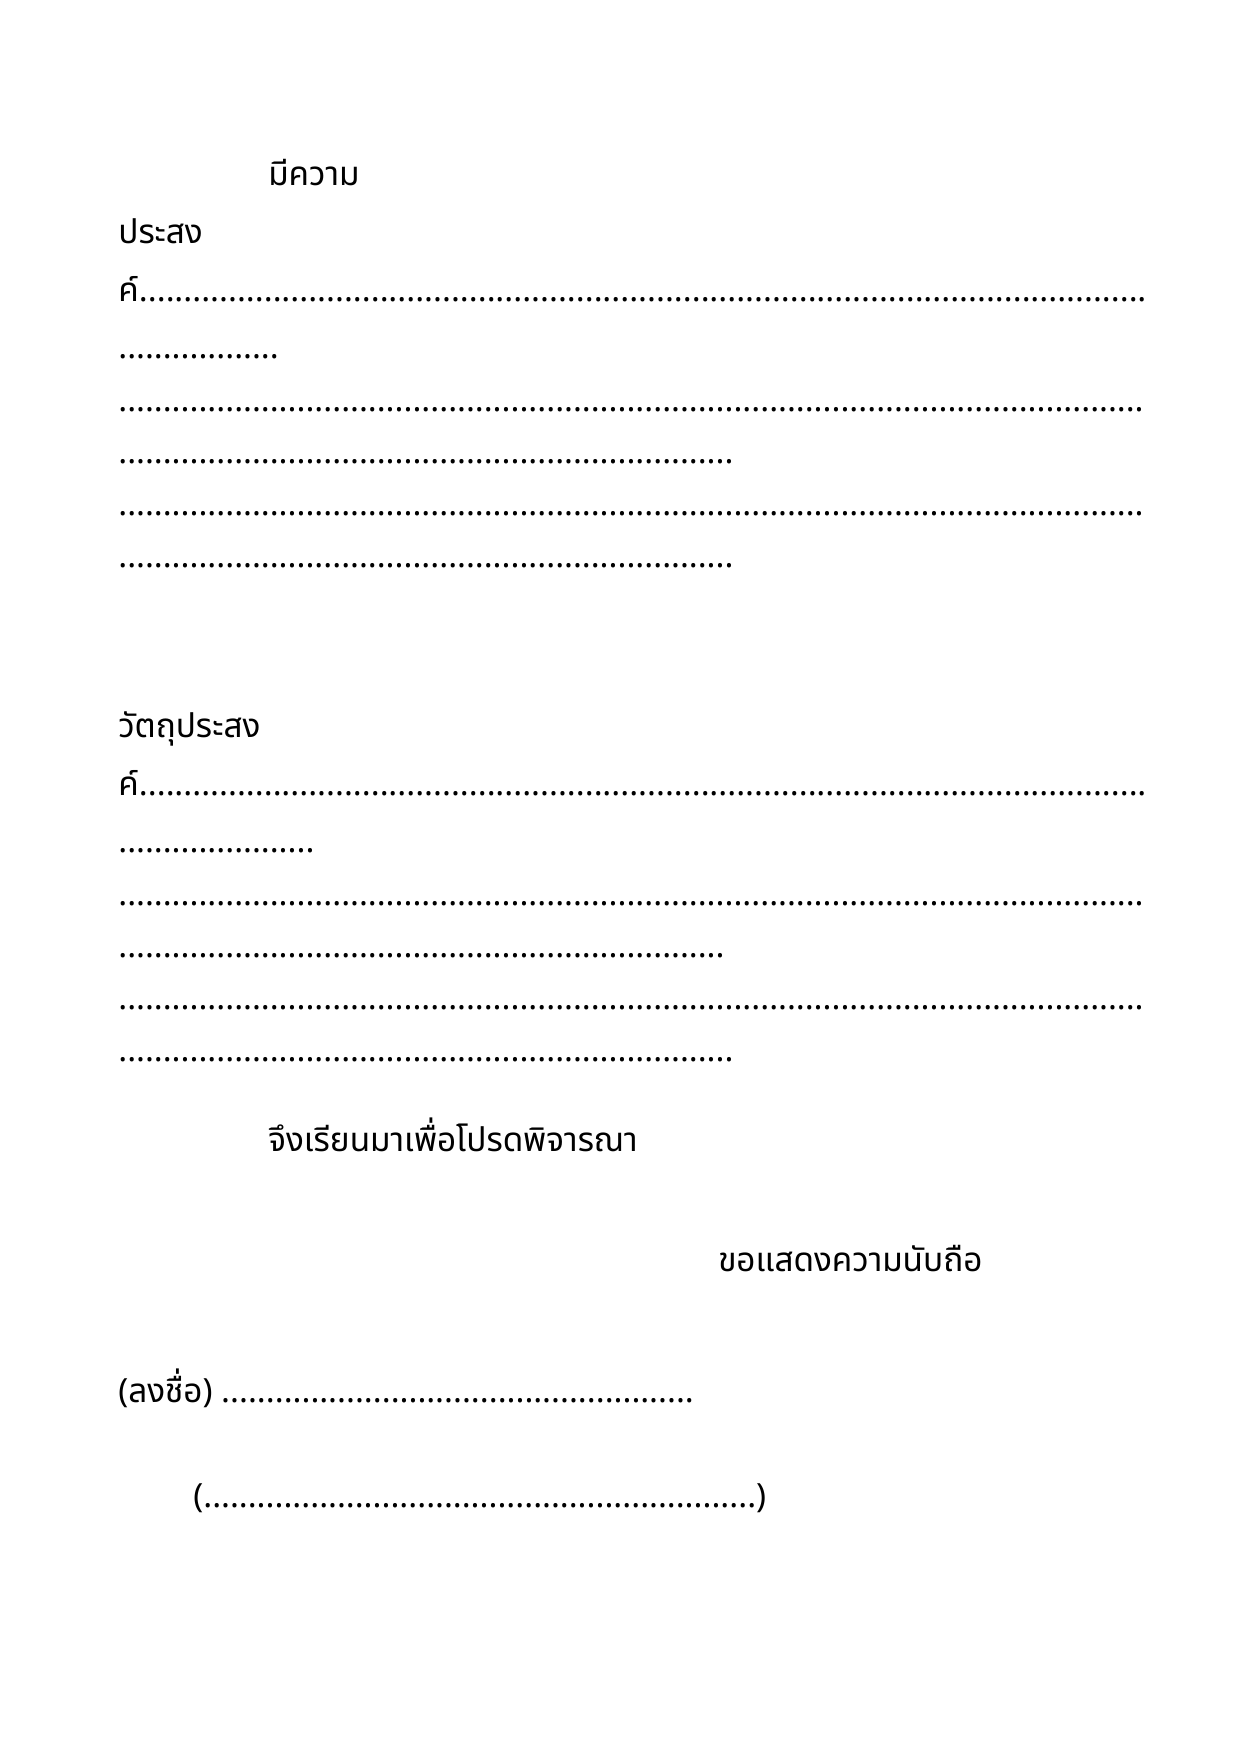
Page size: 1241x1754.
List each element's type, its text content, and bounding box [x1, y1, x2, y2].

text ........................................................................................................................................................................................ [118, 974, 1152, 1071]
text มีความประสงค์................................................................................................................................... [118, 150, 1152, 369]
text ........................................................................................................................................................................................ [118, 480, 1152, 577]
text ขอแสดงความนับถือ [118, 1236, 1152, 1286]
text ........................................................................................................................................................................................ [118, 375, 1152, 473]
text จึงเรียนมาเพื่อโปรดพิจารณา [118, 1116, 1152, 1166]
text (..............................................................) [118, 1437, 1152, 1518]
text วัตถุประสงค์....................................................................................................................................... [118, 613, 1152, 862]
text (ลงชื่อ) ..................................................... [118, 1331, 1152, 1417]
text ....................................................................................................................................................................................... [118, 869, 1152, 967]
